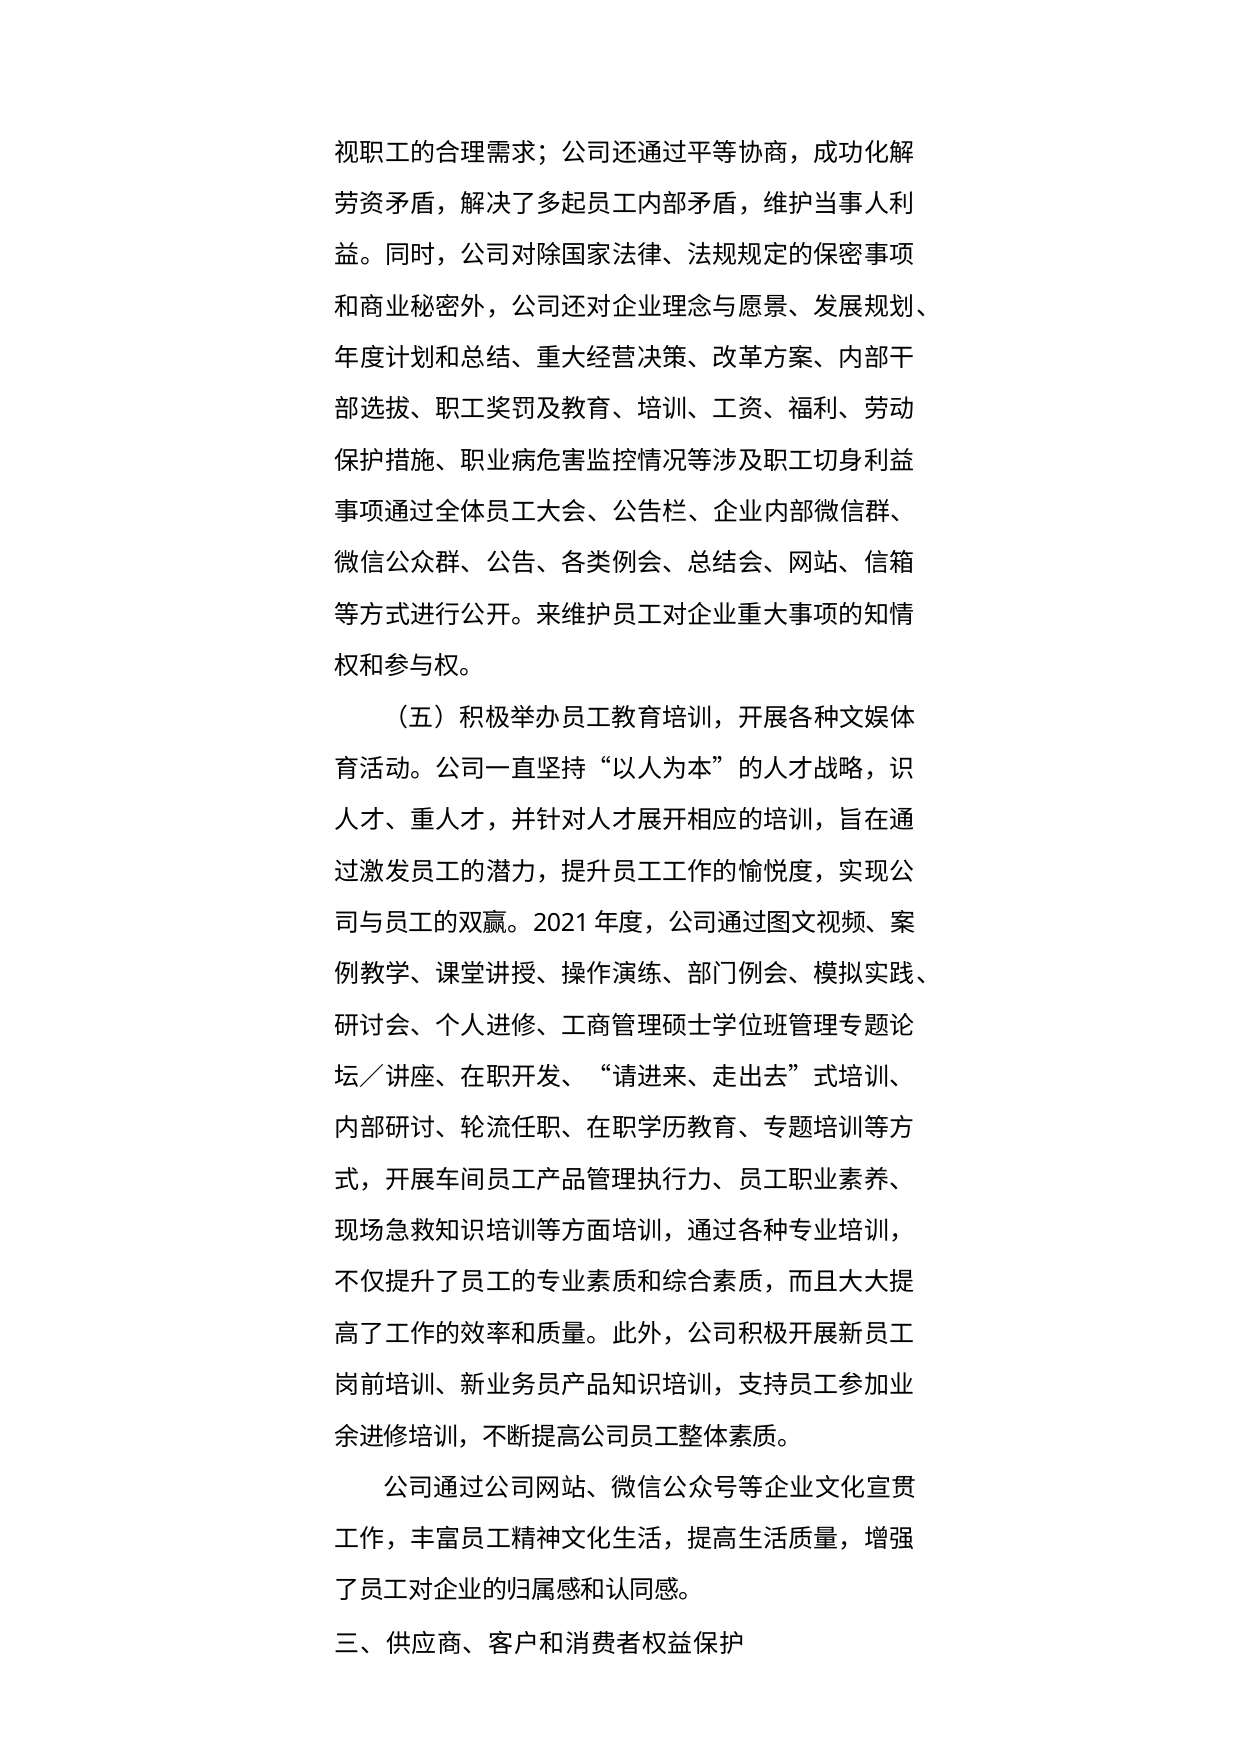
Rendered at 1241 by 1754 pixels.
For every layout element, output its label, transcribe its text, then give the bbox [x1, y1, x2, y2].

text （五）积极举办员工教育培训，开展各种文娱体育活动。公司一直坚持“以人为本”的人才战略，识人才、重人才，并针对人才展开相应的培训，旨在通过激发员工的潜力，提升员工工作的愉悦度，实现公司与员工的双赢。2021年度，公司通过图文视频、案例教学、课堂讲授、操作演练、部门例会、模拟实践、研讨会、个人进修、工商管理硕士学位班管理专题论坛／讲座、在职开发、“请进来、走出去”式培训、内部研讨、轮流任职、在职学历教育、专题培训等方式，开展车间员工产品管理执行力、员工职业素养、现场急救知识培训等方面培训，通过各种专业培训，不仅提升了员工的专业素质和综合素质，而且大大提高了工作的效率和质量。此外，公司积极开展新员工岗前培训、新业务员产品知识培训，支持员工参加业余进修培训，不断提高公司员工整体素质。 [334, 685, 916, 1455]
text 公司通过公司网站、微信公众号等企业文化宣贯工作，丰富员工精神文化生活，提高生活质量，增强了员工对企业的归属感和认同感。 [334, 1455, 916, 1609]
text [334, 120, 916, 685]
text 三、供应商、客户和消费者权益保护 [334, 1624, 916, 1660]
